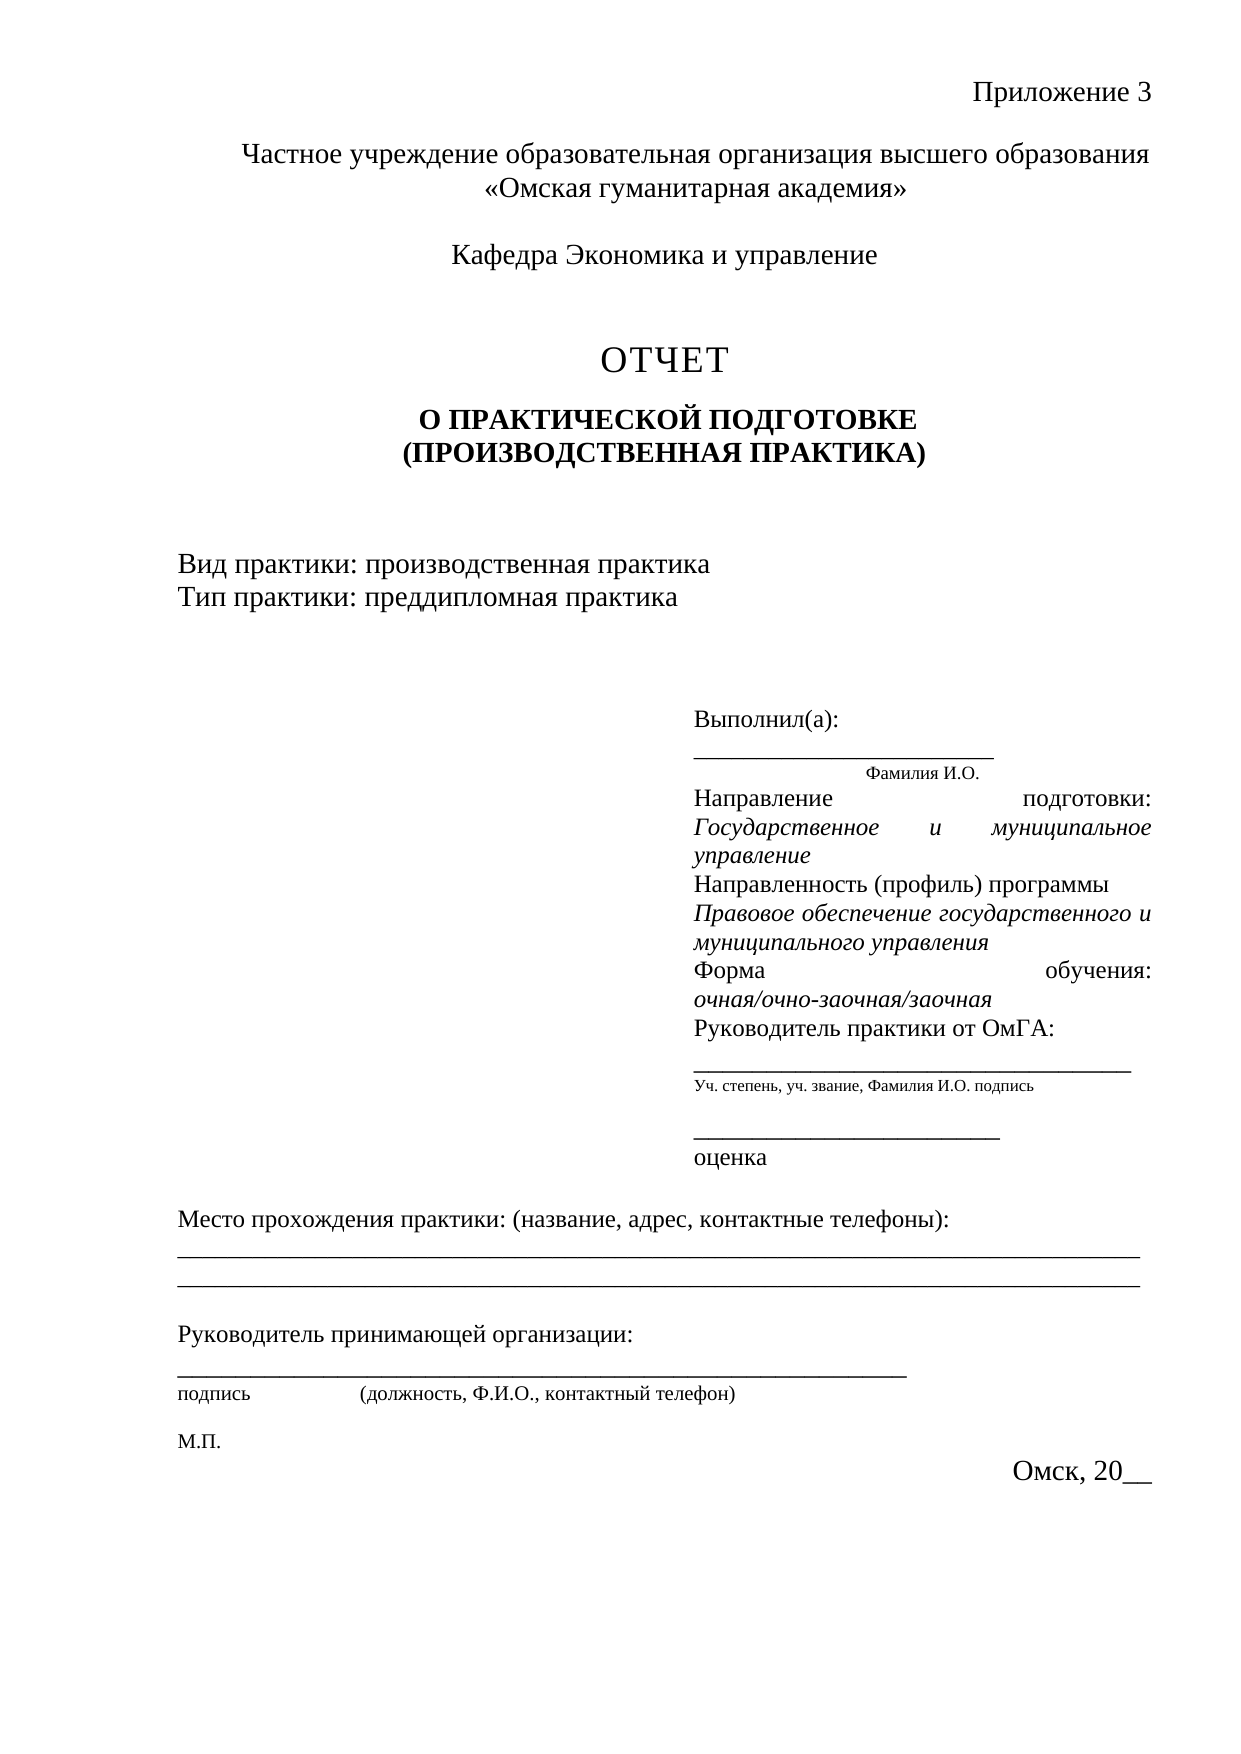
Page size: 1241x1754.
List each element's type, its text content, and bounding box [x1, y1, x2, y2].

text Вид практики: производственная практика [177, 546, 1152, 579]
text подпись (должность, Ф.И.О., контактный телефон) [177, 1381, 1152, 1429]
text Тип практики: преддипломная практика [177, 579, 1152, 613]
text ОТЧЕТ [177, 337, 1152, 381]
text Уч. степень, уч. звание, Фамилия И.О. подпись [693, 1075, 1152, 1109]
text оценка [693, 1142, 1152, 1171]
text Форма обучения: очная/очно-заочная/заочная [693, 956, 1152, 1013]
text __________________________________________________ [177, 1347, 1152, 1381]
text _____________________________________________________________________________ [177, 1261, 1152, 1290]
table_header Частное учреждение образовательная организация высшего образования «Омская гуманитарная академия» [177, 136, 1214, 203]
text Фамилия И.О. [693, 762, 1152, 783]
text _____________________ [693, 1109, 1152, 1142]
text М.П. [177, 1429, 1152, 1453]
text Приложение 3 [177, 74, 1152, 107]
text Руководитель принимающей организации: [177, 1319, 1152, 1347]
text Кафедра Экономика и управление [177, 237, 1152, 270]
text Правовое обеспечение государственного и муниципального управления [693, 898, 1152, 956]
text О ПРАКТИЧЕСКОЙ ПОДГОТОВКЕ [177, 402, 1152, 436]
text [177, 1453, 1152, 1487]
text (ПРОИЗВОДСТВЕННАЯ ПРАКТИКА) [177, 436, 1152, 469]
text Руководитель практики от ОмГА: [693, 1013, 1152, 1042]
text Выполнил(а): ________________________ [693, 704, 1152, 762]
text ______________________________ [693, 1042, 1152, 1075]
text Направление подготовки: Государственное и муниципальное управление [693, 783, 1152, 869]
text Место прохождения практики: (название, адрес, контактные телефоны): _____________________________________________________________________________ [177, 1204, 1152, 1261]
text Направленность (профиль) программы [693, 869, 1152, 898]
